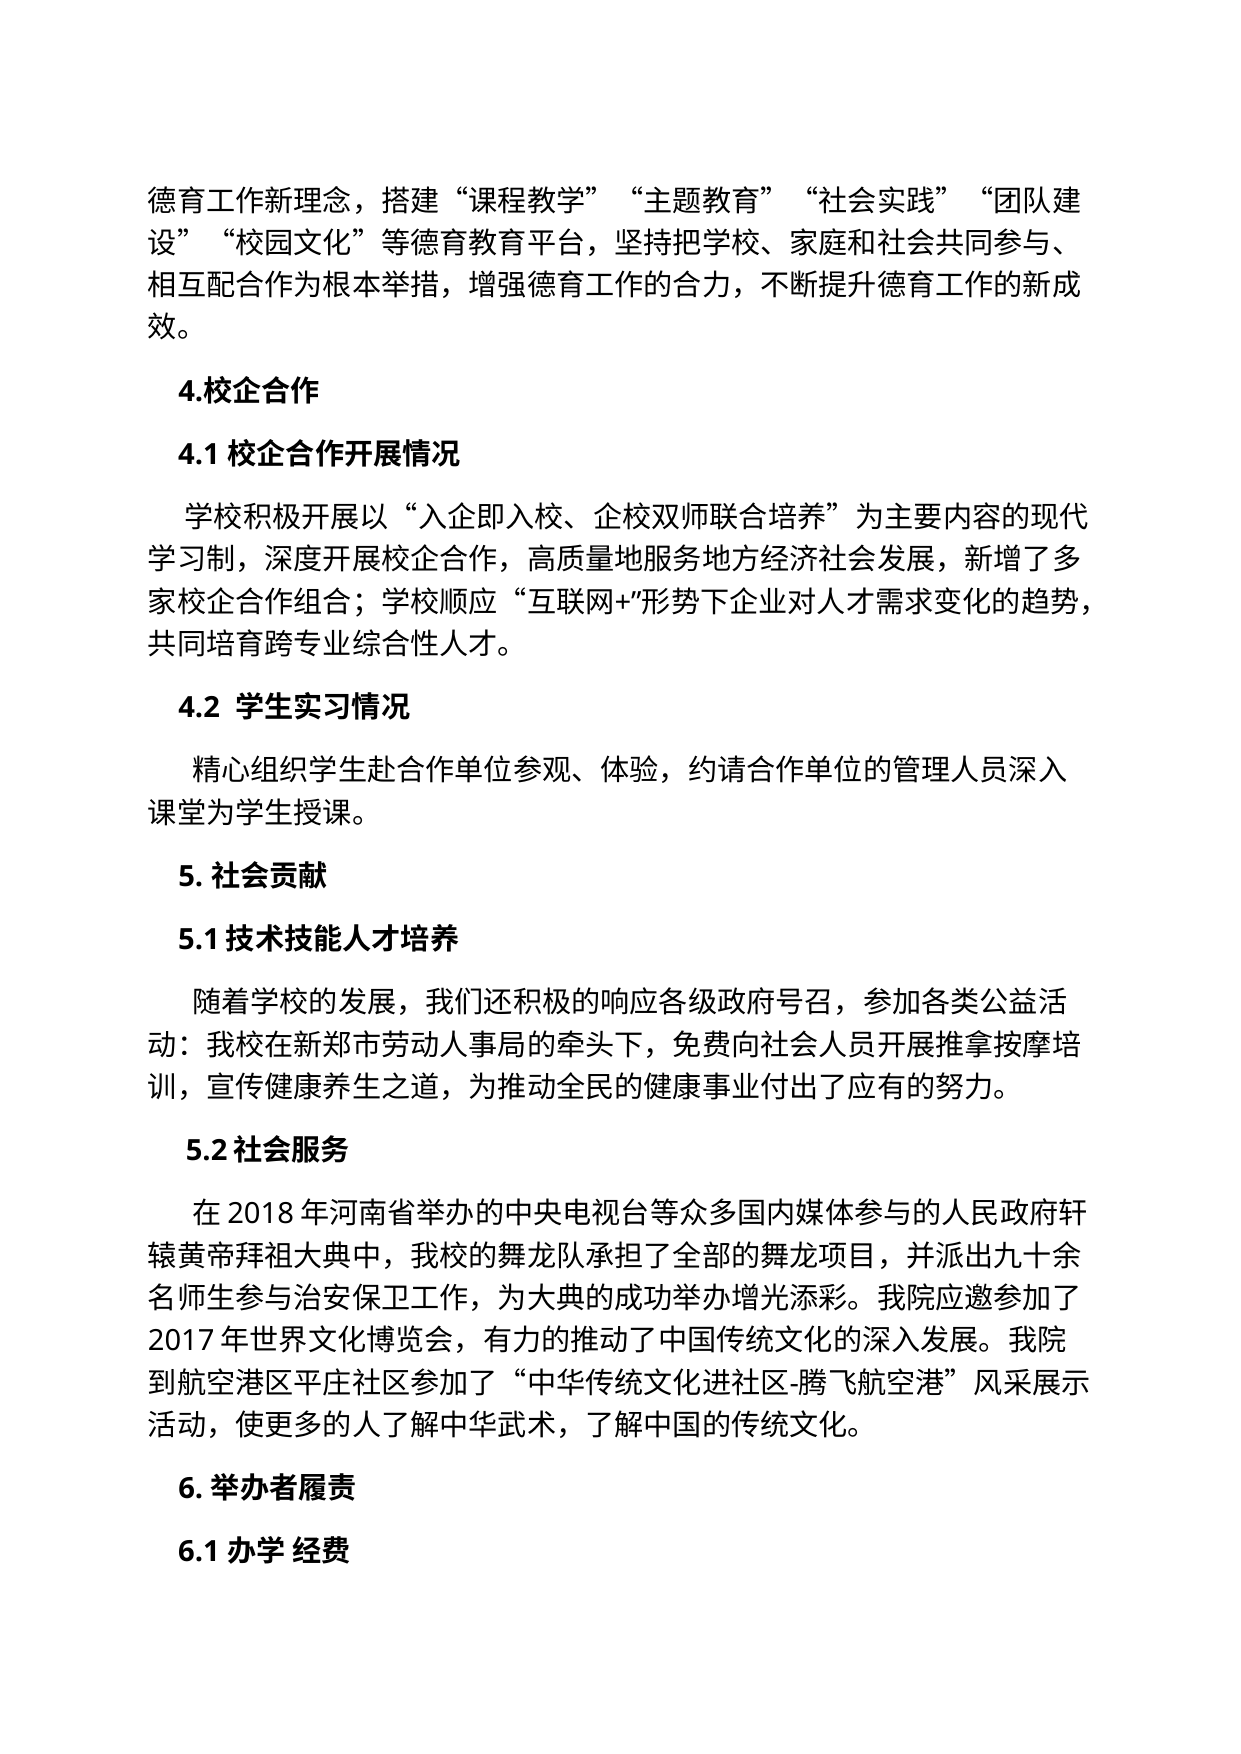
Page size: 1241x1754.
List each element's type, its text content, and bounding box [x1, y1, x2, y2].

text 5.1技术技能人才培养 [148, 916, 1092, 958]
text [148, 177, 1092, 346]
text 学校积极开展以“入企即入校、企校双师联合培养”为主要内容的现代学习制，深度开展校企合作，高质量地服务地方经济社会发展，新增了多家校企合作组合；学校顺应“互联网+”形势下企业对人才需求变化的趋势，共同培育跨专业综合性人才。 [148, 494, 1092, 663]
text 5.2社会服务 [148, 1127, 1092, 1169]
text 4.校企合作 [148, 367, 1092, 409]
text 随着学校的发展，我们还积极的响应各级政府号召，参加各类公益活动：我校在新郑市劳动人事局的牵头下，免费向社会人员开展推拿按摩培训，宣传健康养生之道，为推动全民的健康事业付出了应有的努力。 [148, 979, 1092, 1106]
text 在2018年河南省举办的中央电视台等众多国内媒体参与的人民政府轩辕黄帝拜祖大典中，我校的舞龙队承担了全部的舞龙项目，并派出九十余名师生参与治安保卫工作，为大典的成功举办增光添彩。我院应邀参加了2017年世界文化博览会，有力的推动了中国传统文化的深入发展。我院到航空港区平庄社区参加了“中华传统文化进社区-腾飞航空港”风采展示活动，使更多的人了解中华武术，了解中国的传统文化。 [148, 1190, 1092, 1444]
text 6. 举办者履责 [148, 1465, 1092, 1507]
text 4.1 校企合作开展情况 [148, 430, 1092, 473]
text 5. 社会贡献 [148, 852, 1092, 895]
text 精心组织学生赴合作单位参观、体验，约请合作单位的管理人员深入课堂为学生授课。 [148, 747, 1092, 832]
text 4.2 学生实习情况 [148, 684, 1092, 726]
text 6.1 办学 经费 [148, 1528, 1092, 1570]
